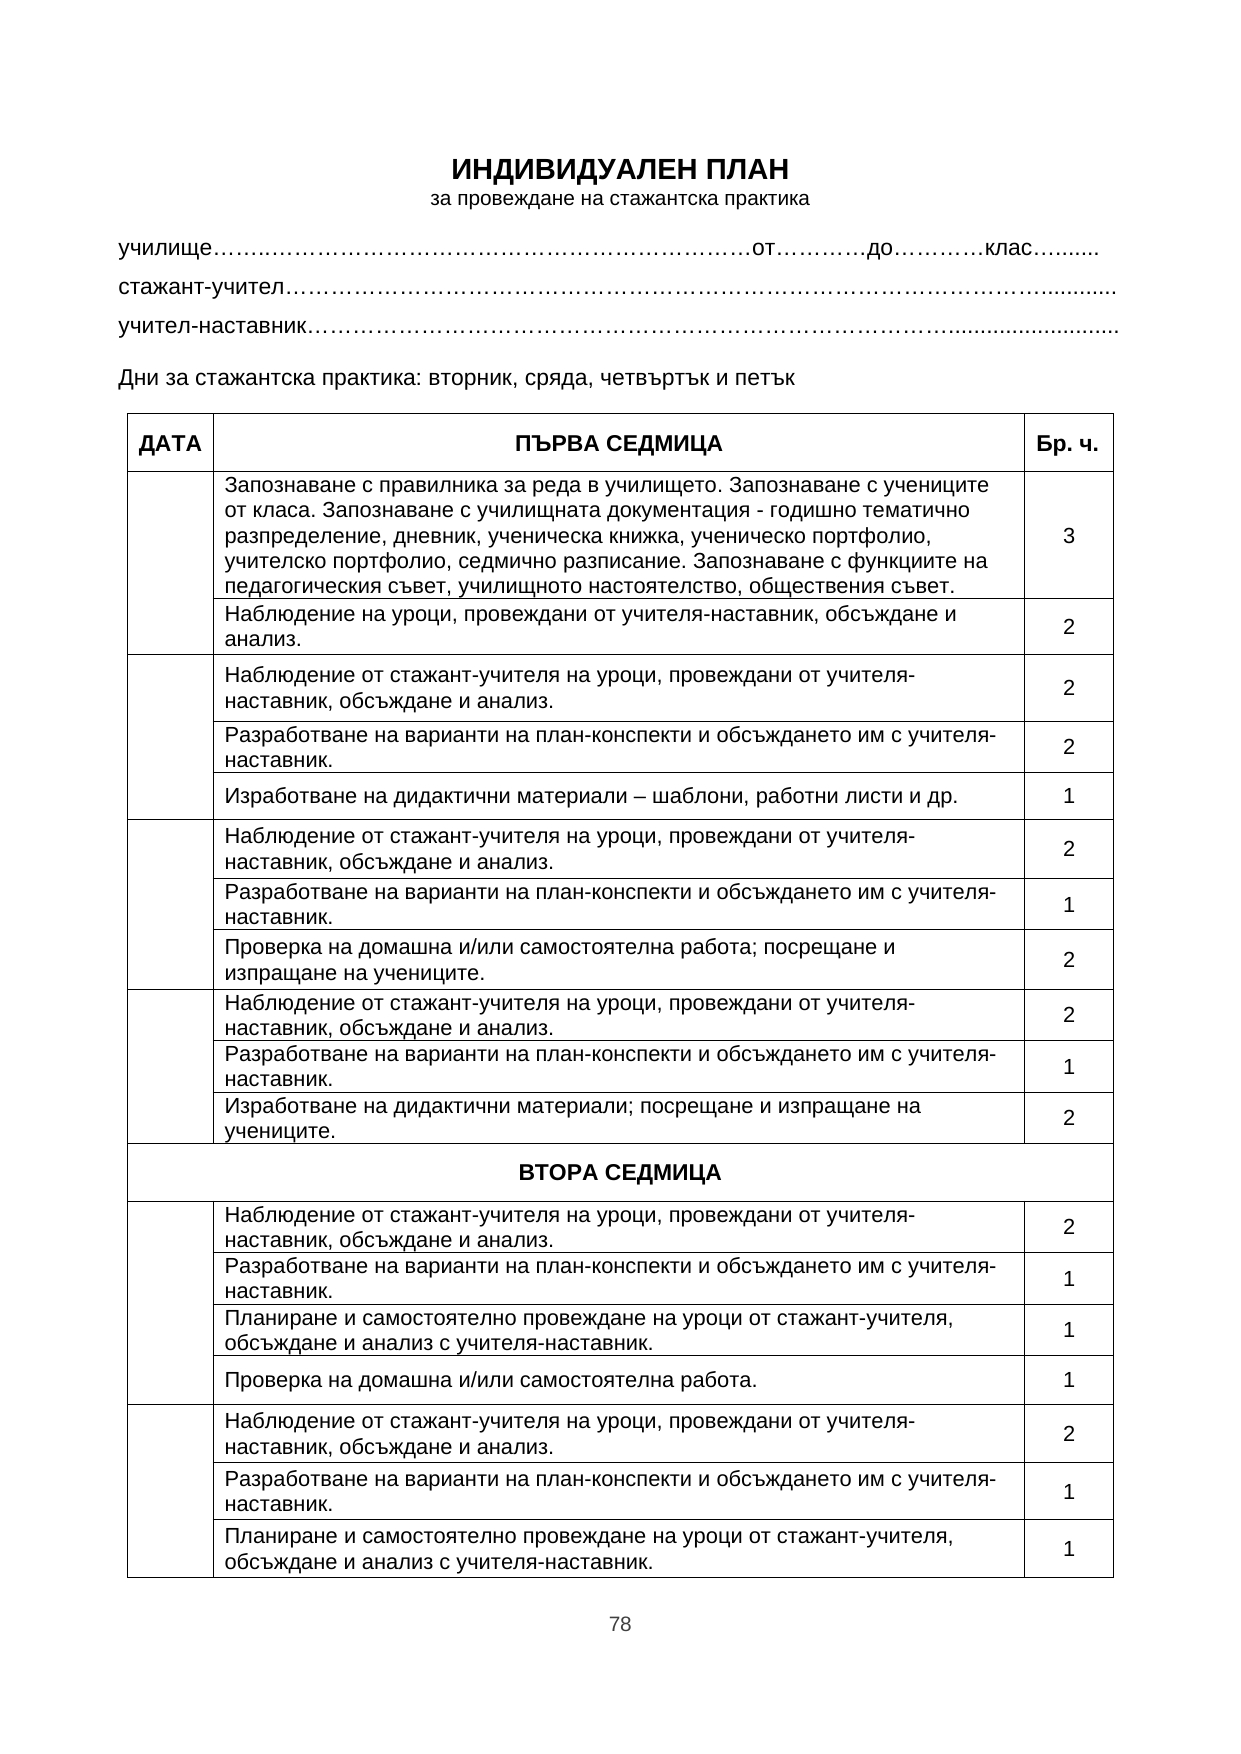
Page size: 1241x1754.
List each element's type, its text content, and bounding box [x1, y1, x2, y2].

text Дни за стажантска практика: вторник, сряда, четвъртък и петък [118, 364, 1122, 391]
table_cell Разработване на варианти на план-конспекти и обсъждането им с учителя-наставник. [214, 722, 1024, 772]
table_header ДАТА [128, 414, 213, 471]
table_cell Планиране и самостоятелно провеждане на уроци от стажант-учителя, обсъждане и анализ с учителя-наставник. [214, 1305, 1024, 1355]
table_cell Разработване на варианти на план-конспекти и обсъждането им с учителя-наставник. [214, 879, 1024, 929]
table_cell Проверка на домашна и/или самостоятелна работа; посрещане и изпращане на учениците. [214, 930, 1024, 989]
table_cell 2 [1025, 1202, 1113, 1252]
table_cell Наблюдение от стажант-учителя на уроци, провеждани от учителя-наставник, обсъждане и анализ. [214, 655, 1024, 721]
table_cell 2 [1025, 820, 1113, 878]
table_cell 2 [1025, 599, 1113, 653]
text за провеждане на стажантска практика [118, 186, 1122, 209]
table_cell 2 [1025, 655, 1113, 721]
table_header ПЪРВА СЕДМИЦА [214, 414, 1024, 471]
table_header Бр. ч. [1025, 414, 1113, 471]
table_cell 2 [1025, 930, 1113, 989]
text училище……..………………………………………………………от…………до…………клас…....... [118, 233, 1122, 260]
table_cell Наблюдение от стажант-учителя на уроци, провеждани от учителя-наставник, обсъждане и анализ. [214, 820, 1024, 878]
table_cell Наблюдение от стажант-учителя на уроци, провеждани от учителя-наставник, обсъждане и анализ. [214, 1405, 1024, 1462]
table_cell 1 [1025, 1253, 1113, 1303]
table_cell [128, 1405, 213, 1577]
table_cell [128, 1202, 213, 1404]
table_cell Разработване на варианти на план-конспекти и обсъждането им с учителя-наставник. [214, 1041, 1024, 1092]
table_cell 1 [1025, 773, 1113, 818]
table_cell 2 [1025, 1405, 1113, 1462]
table_cell 2 [1025, 990, 1113, 1040]
table_cell Наблюдение на уроци, провеждани от учителя-наставник, обсъждане и анализ. [214, 599, 1024, 653]
table_cell Проверка на домашна и/или самостоятелна работа. [214, 1356, 1024, 1404]
table_cell Планиране и самостоятелно провеждане на уроци от стажант-учителя, обсъждане и анализ с учителя-наставник. [214, 1520, 1024, 1577]
table_cell [128, 472, 213, 653]
text стажант-учител………………………………………………………………………………………............ [118, 273, 1122, 299]
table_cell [214, 1463, 1024, 1519]
text ИНДИВИДУАЛЕН ПЛАН [118, 152, 1122, 186]
table_cell [128, 655, 213, 818]
table_cell 2 [1025, 722, 1113, 772]
table_cell Наблюдение от стажант-учителя на уроци, провеждани от учителя-наставник, обсъждане и анализ. [214, 1202, 1024, 1252]
table_cell [128, 820, 213, 989]
table_cell 1 [1025, 1520, 1113, 1577]
table_cell 1 [1025, 1463, 1113, 1519]
table_cell [128, 990, 213, 1143]
table_cell Разработване на варианти на план-конспекти и обсъждането им с учителя-наставник. [214, 1253, 1024, 1303]
table_cell 1 [1025, 879, 1113, 929]
text учител-наставник…………………………………………………………………………........................... [118, 312, 1122, 339]
table_cell ВТОРА СЕДМИЦА [128, 1144, 1113, 1201]
table_cell Изработване на дидактични материали – шаблони, работни листи и др. [214, 773, 1024, 818]
table_cell 3 [1025, 472, 1113, 598]
table_cell Наблюдение от стажант-учителя на уроци, провеждани от учителя-наставник, обсъждане и анализ. [214, 990, 1024, 1040]
table_cell 1 [1025, 1305, 1113, 1355]
table_cell 1 [1025, 1356, 1113, 1404]
table_cell Изработване на дидактични материали; посрещане и изпращане на учениците. [214, 1093, 1024, 1143]
table_cell Запознаване с правилника за реда в училището. Запознаване с учениците от класа. Запознаване с училищната документация - годишно тематично разпределение, дневник, ученическа книжка, ученическо портфолио, учителско портфолио, седмично разписание. Запознаване с функциите на педагогическия съвет, училищното настоятелство, обществения съвет. [214, 472, 1024, 598]
table_cell 1 [1025, 1041, 1113, 1092]
table_cell 2 [1025, 1093, 1113, 1143]
